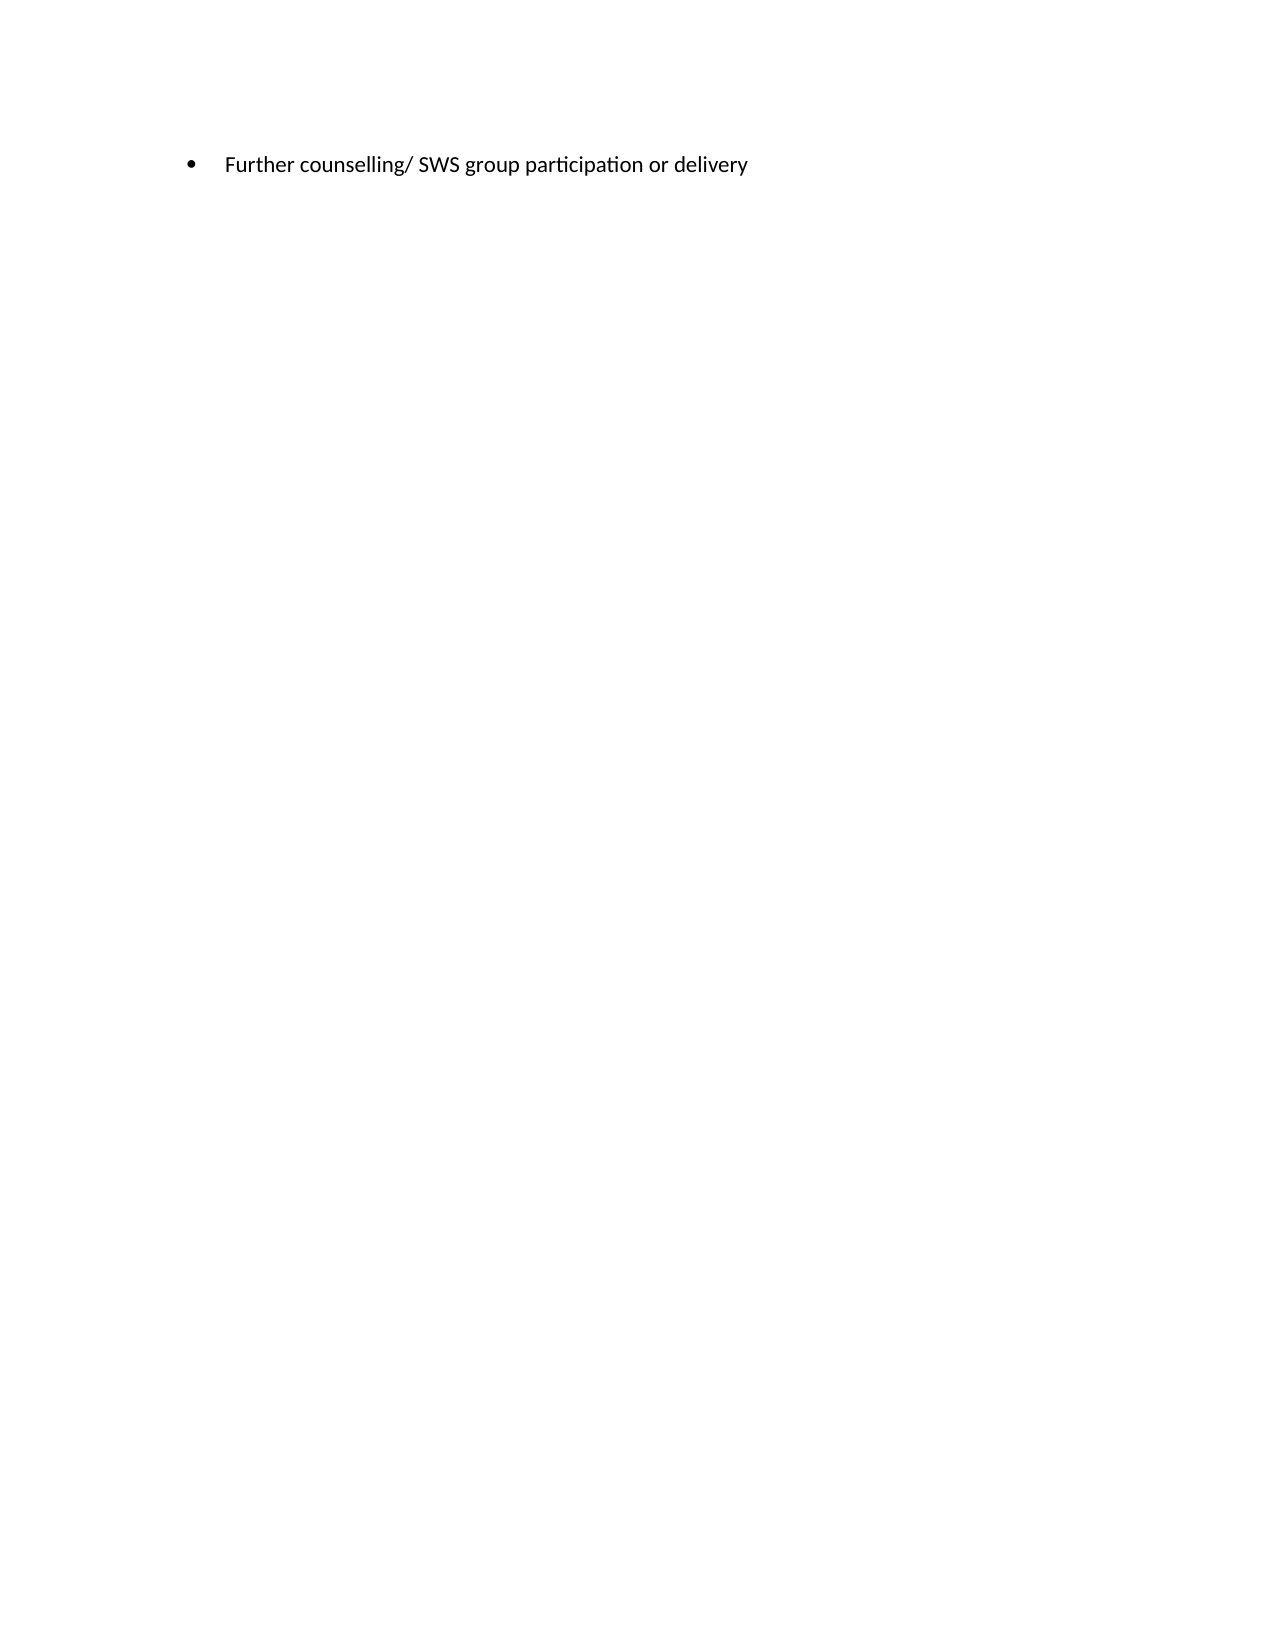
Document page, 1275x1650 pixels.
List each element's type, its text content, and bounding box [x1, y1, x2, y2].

list Further counselling/ SWS group participation or delivery [187, 150, 1125, 178]
